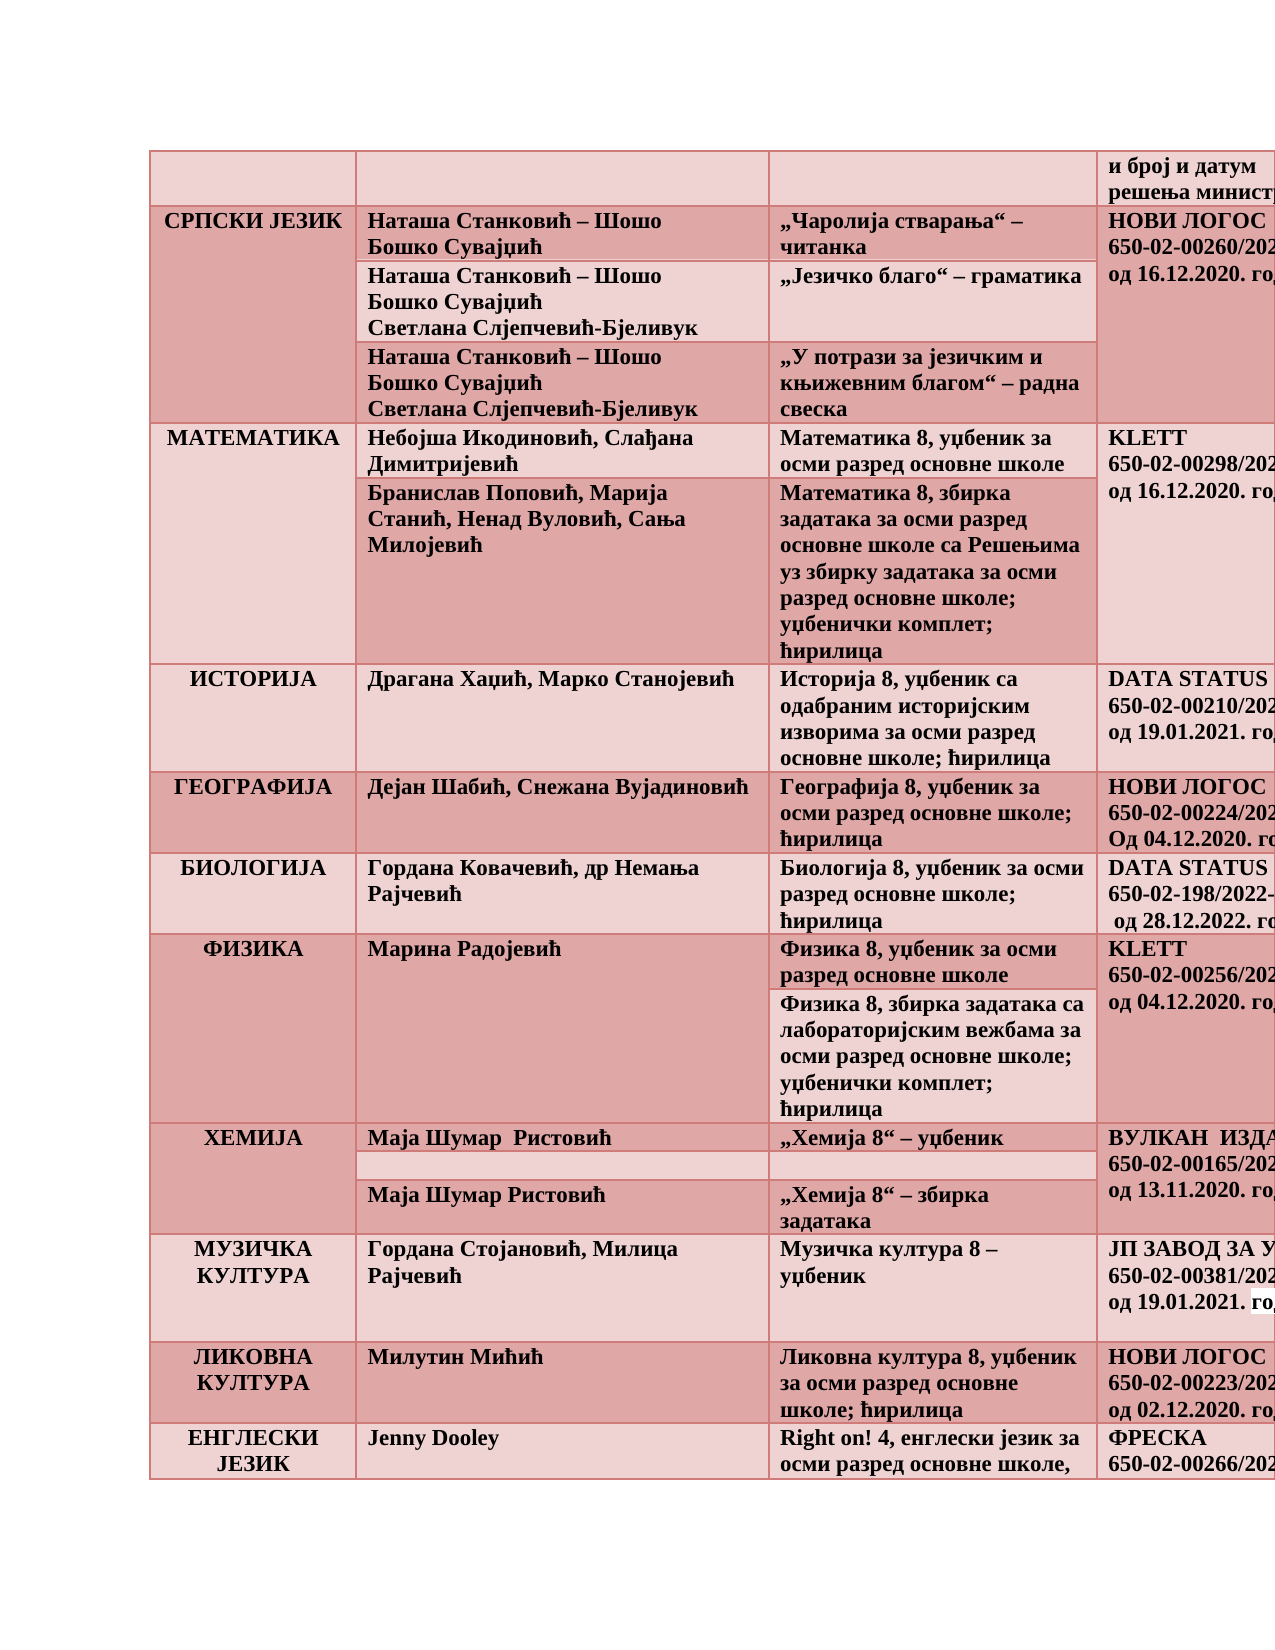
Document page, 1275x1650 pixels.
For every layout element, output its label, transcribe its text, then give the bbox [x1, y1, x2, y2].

table_cell Физика 8, збирка задатака са лабораторијским вежбама за осми разред основне школе; уџбенички комплет; ћирилица [770, 990, 1096, 1122]
table_cell МАТЕМАТИКА [151, 424, 355, 663]
table_cell Гордана Стојановић, Милица Рајчевић [357, 1235, 768, 1341]
table_header УЏБЕНИК [770, 152, 1096, 205]
table_cell Физика 8, уџбеник за осми разред основне школе [770, 935, 1096, 988]
table_cell Гордана Ковачевић, др Немања Рајчевић [357, 854, 768, 933]
table_cell ГЕОГРАФИЈА [151, 773, 355, 852]
table_cell ХЕМИЈА [151, 1124, 355, 1233]
table_cell Драгана Хаџић, Марко Станојевић [357, 665, 768, 771]
table_cell МУЗИЧКА КУЛТУРА [151, 1235, 355, 1341]
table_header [1098, 152, 1274, 205]
table_cell DATA STATUS 650-02-198/2022-07 од 28.12.2022. године [1098, 854, 1274, 933]
table_cell Географија 8, уџбеник за осми разред основне школе; ћирилица [770, 773, 1096, 852]
table_cell Историја 8, уџбеник са одабраним историјским изворима за осми разред основне школе; ћирилица [770, 665, 1096, 771]
table_cell „Чаролија стварања“ – читанка [770, 207, 1096, 259]
table_cell Jenny Dooley [357, 1424, 768, 1478]
table_cell ФИЗИКА [151, 935, 355, 1122]
table_cell KLETT 650-02-00298/2020-07 од 16.12.2020. године [1098, 424, 1274, 663]
table_cell [770, 1152, 1096, 1178]
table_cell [770, 1424, 1096, 1478]
table_cell KLETT 650-02-00256/2020-07 од 04.12.2020. године [1098, 935, 1274, 1122]
table_cell Маја Шумар Ристовић [357, 1181, 768, 1233]
table_cell Наташа Станковић – Шошо Бошко Сувајџић Светлана Слјепчевић-Бјеливук [357, 343, 768, 422]
table_cell ЛИКОВНА КУЛТУРА [151, 1343, 355, 1422]
table_cell Бранислав Поповић, Марија Станић, Ненад Вуловић, Сања Милојевић [357, 479, 768, 663]
table_cell Дејан Шабић, Снежана Вујадиновић [357, 773, 768, 852]
table_cell Биологија 8, уџбеник за осми разред основне школе; ћирилица [770, 854, 1096, 933]
table_cell НОВИ ЛОГОС 650-02-00224/2020-07 Од 04.12.2020. године [1098, 773, 1274, 852]
table_cell „Језичко благо“ – граматика [770, 262, 1096, 341]
table_header ПРЕДМЕТ [151, 152, 355, 205]
table_header АУТОР [357, 152, 768, 205]
table_cell Милутин Мићић [357, 1343, 768, 1422]
table_cell Марина Радојевић [357, 935, 768, 1122]
table_cell НОВИ ЛОГОС 650-02-00260/2020-07 од 16.12.2020. године [1098, 207, 1274, 422]
table_cell НОВИ ЛОГОС 650-02-00223/2020-07 од 02.12.2020. године [1098, 1343, 1274, 1422]
table_cell [357, 1152, 768, 1178]
table_cell „Хемија 8“ – уџбеник [770, 1124, 1096, 1150]
table_cell ИСТОРИЈА [151, 665, 355, 771]
table_cell Математика 8, уџбеник за осми разред основне школе [770, 424, 1096, 477]
table_cell СРПСКИ ЈЕЗИК [151, 207, 355, 422]
table_cell „Хемија 8“ – збирка задатака [770, 1181, 1096, 1233]
table_cell Наташа Станковић – Шошо Бошко Сувајџић Светлана Слјепчевић-Бјеливук [357, 262, 768, 341]
table_cell БИОЛОГИЈА [151, 854, 355, 933]
table_cell Ликовна култура 8, уџбеник за осми разред основне школе; ћирилица [770, 1343, 1096, 1422]
table_cell Музичка култура 8 – уџбеник [770, 1235, 1096, 1341]
table_cell Маја Шумар Ристовић [357, 1124, 768, 1150]
table_cell Наташа Станковић – Шошо Бошко Сувајџић [357, 207, 768, 259]
table_cell „У потрази за језичким и књижевним благом“ – радна свеска [770, 343, 1096, 422]
table_cell ВУЛКАН ИЗДАВАШТВО 650-02-00165/2020-07 од 13.11.2020. годдине [1098, 1124, 1274, 1233]
table_cell ЕНГЛЕСКИ ЈЕЗИК [151, 1424, 355, 1478]
table_cell Небојша Икодиновић, Слађана Димитријевић [357, 424, 768, 477]
table_cell Математика 8, збирка задатака за осми разред основне школе са Решењима уз збирку задатака за осми разред основне школе; уџбенички комплет; ћирилица [770, 479, 1096, 663]
table_cell DATA STATUS 650-02-00210/2020-07 од 19.01.2021. године [1098, 665, 1274, 771]
table_cell ЈП ЗАВОД ЗА УЏБЕНИКЕ 650-02-00381/2020-07 од 19.01.2021. године [1098, 1235, 1274, 1341]
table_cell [1098, 1424, 1274, 1478]
